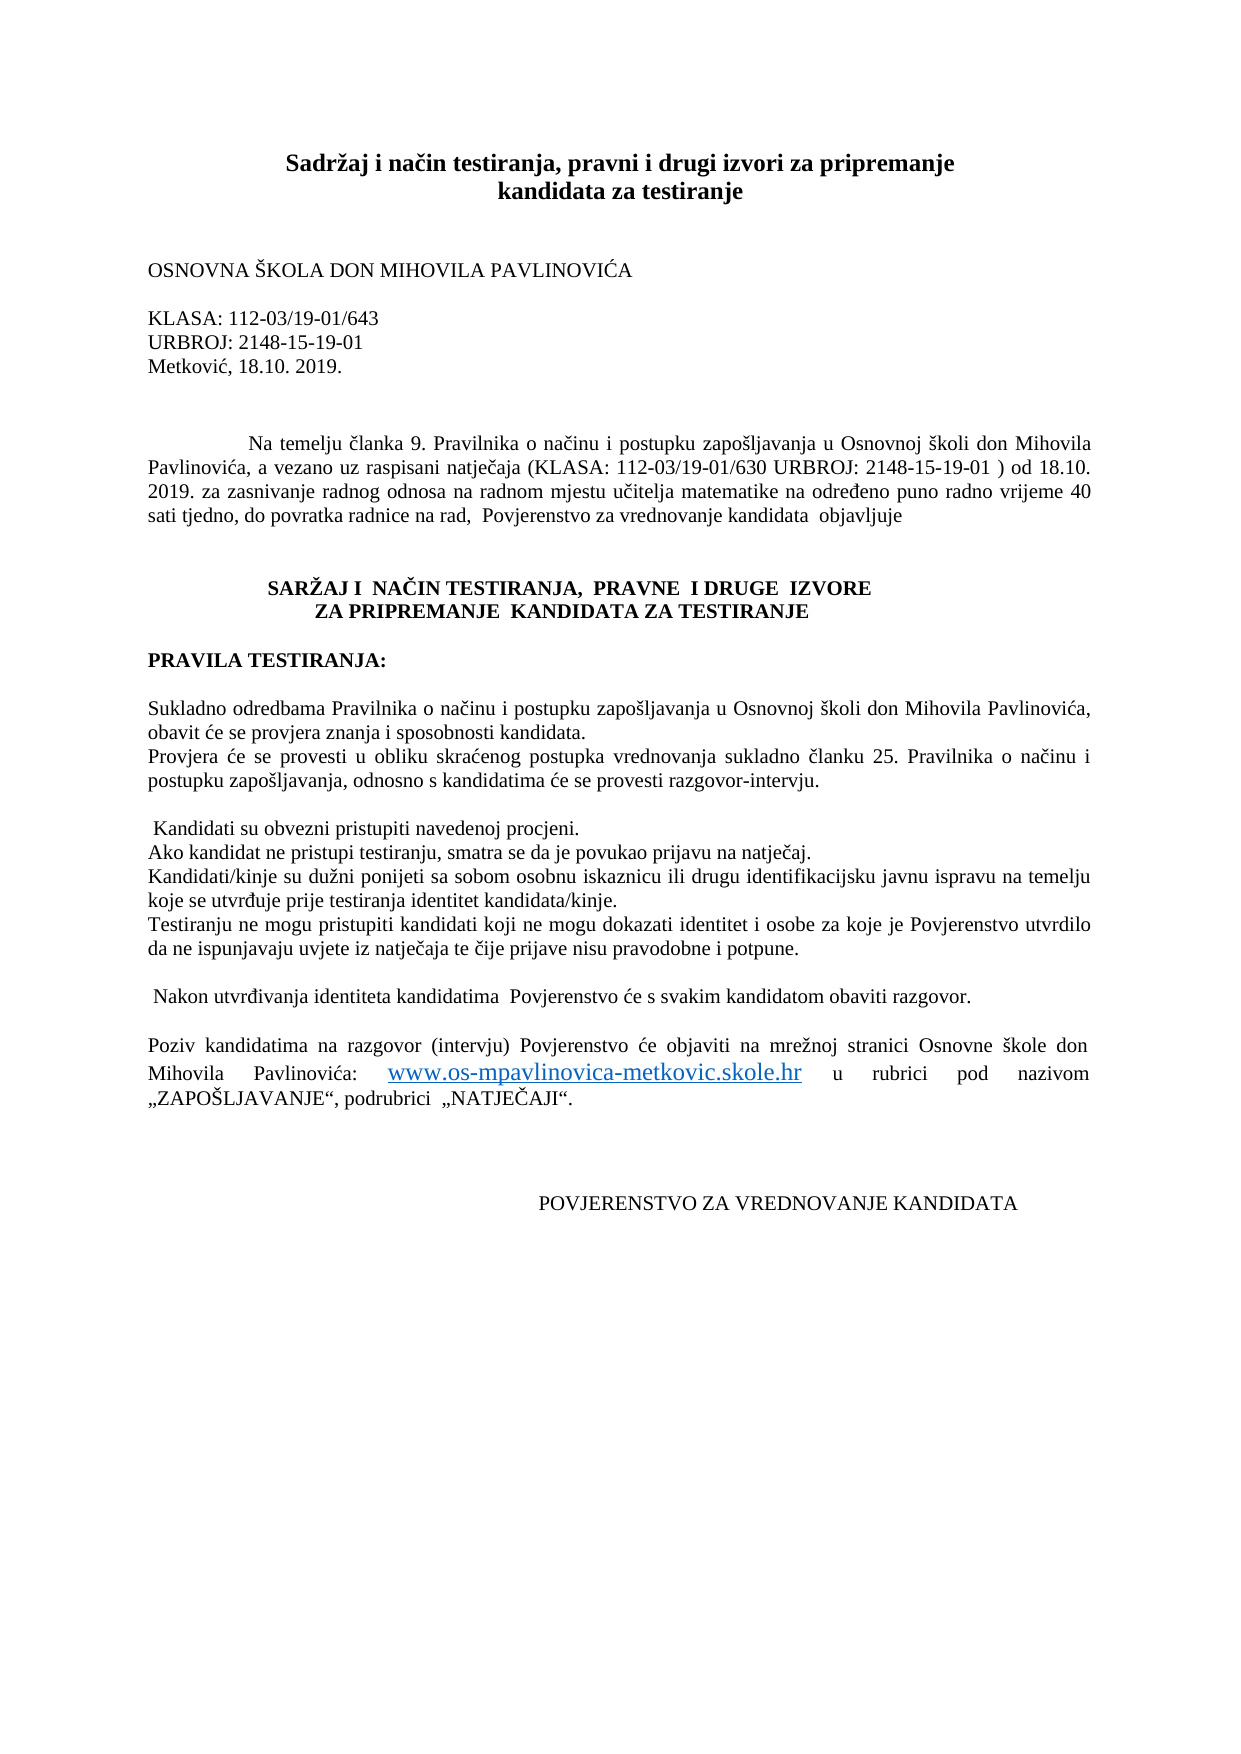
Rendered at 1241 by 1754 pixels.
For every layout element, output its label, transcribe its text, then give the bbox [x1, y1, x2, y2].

text URBROJ: 2148-15-19-01 [148, 330, 1093, 354]
text Poziv kandidatima na razgovor (intervju) Povjerenstvo će objaviti na mrežnoj stranici Osnovne škole don Mihovila Pavlinovića: www.os-mpavlinovica-metkovic.skole.hr u rubrici pod nazivom „ZAPOŠLJAVANJE“, podrubrici „NATJEČAJI“. [148, 1033, 1090, 1109]
text PRAVILA TESTIRANJA: [148, 648, 1093, 672]
text Kandidati/kinje su dužni ponijeti sa sobom osobnu iskaznicu ili drugu identifikacijsku javnu ispravu na temelju koje se utvrđuje prije testiranja identitet kandidata/kinje. [148, 864, 1093, 912]
text Sukladno odredbama Pravilnika o načinu i postupku zapošljavanja u Osnovnoj školi don Mihovila Pavlinovića, obavit će se provjera znanja i sposobnosti kandidata. [148, 696, 1093, 744]
text KLASA: 112-03/19-01/643 [148, 306, 1093, 330]
text Ako kandidat ne pristupi testiranju, smatra se da je povukao prijavu na natječaj. [148, 840, 1093, 864]
text OSNOVNA ŠKOLA DON MIHOVILA PAVLINOVIĆA [148, 258, 1093, 282]
text Na temelju članka 9. Pravilnika o načinu i postupku zapošljavanja u Osnovnoj školi don Mihovila Pavlinovića, a vezano uz raspisani natječaja (KLASA: 112-03/19-01/630 URBROJ: 2148-15-19-01 ) od 18.10. 2019. za zasnivanje radnog odnosa na radnom mjestu učitelja matematike na određeno puno radno vrijeme 40 sati tjedno, do povratka radnice na rad, Povjerenstvo za vrednovanje kandidata objavljuje [148, 431, 1093, 527]
text Metković, 18.10. 2019. [148, 354, 1093, 378]
text POVJERENSTVO ZA VREDNOVANJE KANDIDATA [210, 1191, 1093, 1215]
text ZA PRIPREMANJE KANDIDATA ZA TESTIRANJE [148, 599, 1093, 623]
text Kandidati su obvezni pristupiti navedenoj procjeni. [148, 816, 1093, 840]
text Testiranju ne mogu pristupiti kandidati koji ne mogu dokazati identitet i osobe za koje je Povjerenstvo utvrdilo da ne ispunjavaju uvjete iz natječaja te čije prijave nisu pravodobne i potpune. [148, 912, 1093, 960]
text kandidata za testiranje [148, 176, 1093, 205]
text Provjera će se provesti u obliku skraćenog postupka vrednovanja sukladno članku 25. Pravilnika o načinu i postupku zapošljavanja, odnosno s kandidatima će se provesti razgovor-intervju. [148, 744, 1093, 792]
text SARŽAJ I NAČIN TESTIRANJA, PRAVNE I DRUGE IZVORE [148, 575, 1093, 599]
text Nakon utvrđivanja identiteta kandidatima Povjerenstvo će s svakim kandidatom obaviti razgovor. [148, 984, 1093, 1008]
text Sadržaj i način testiranja, pravni i drugi izvori za pripremanje [148, 148, 1093, 176]
